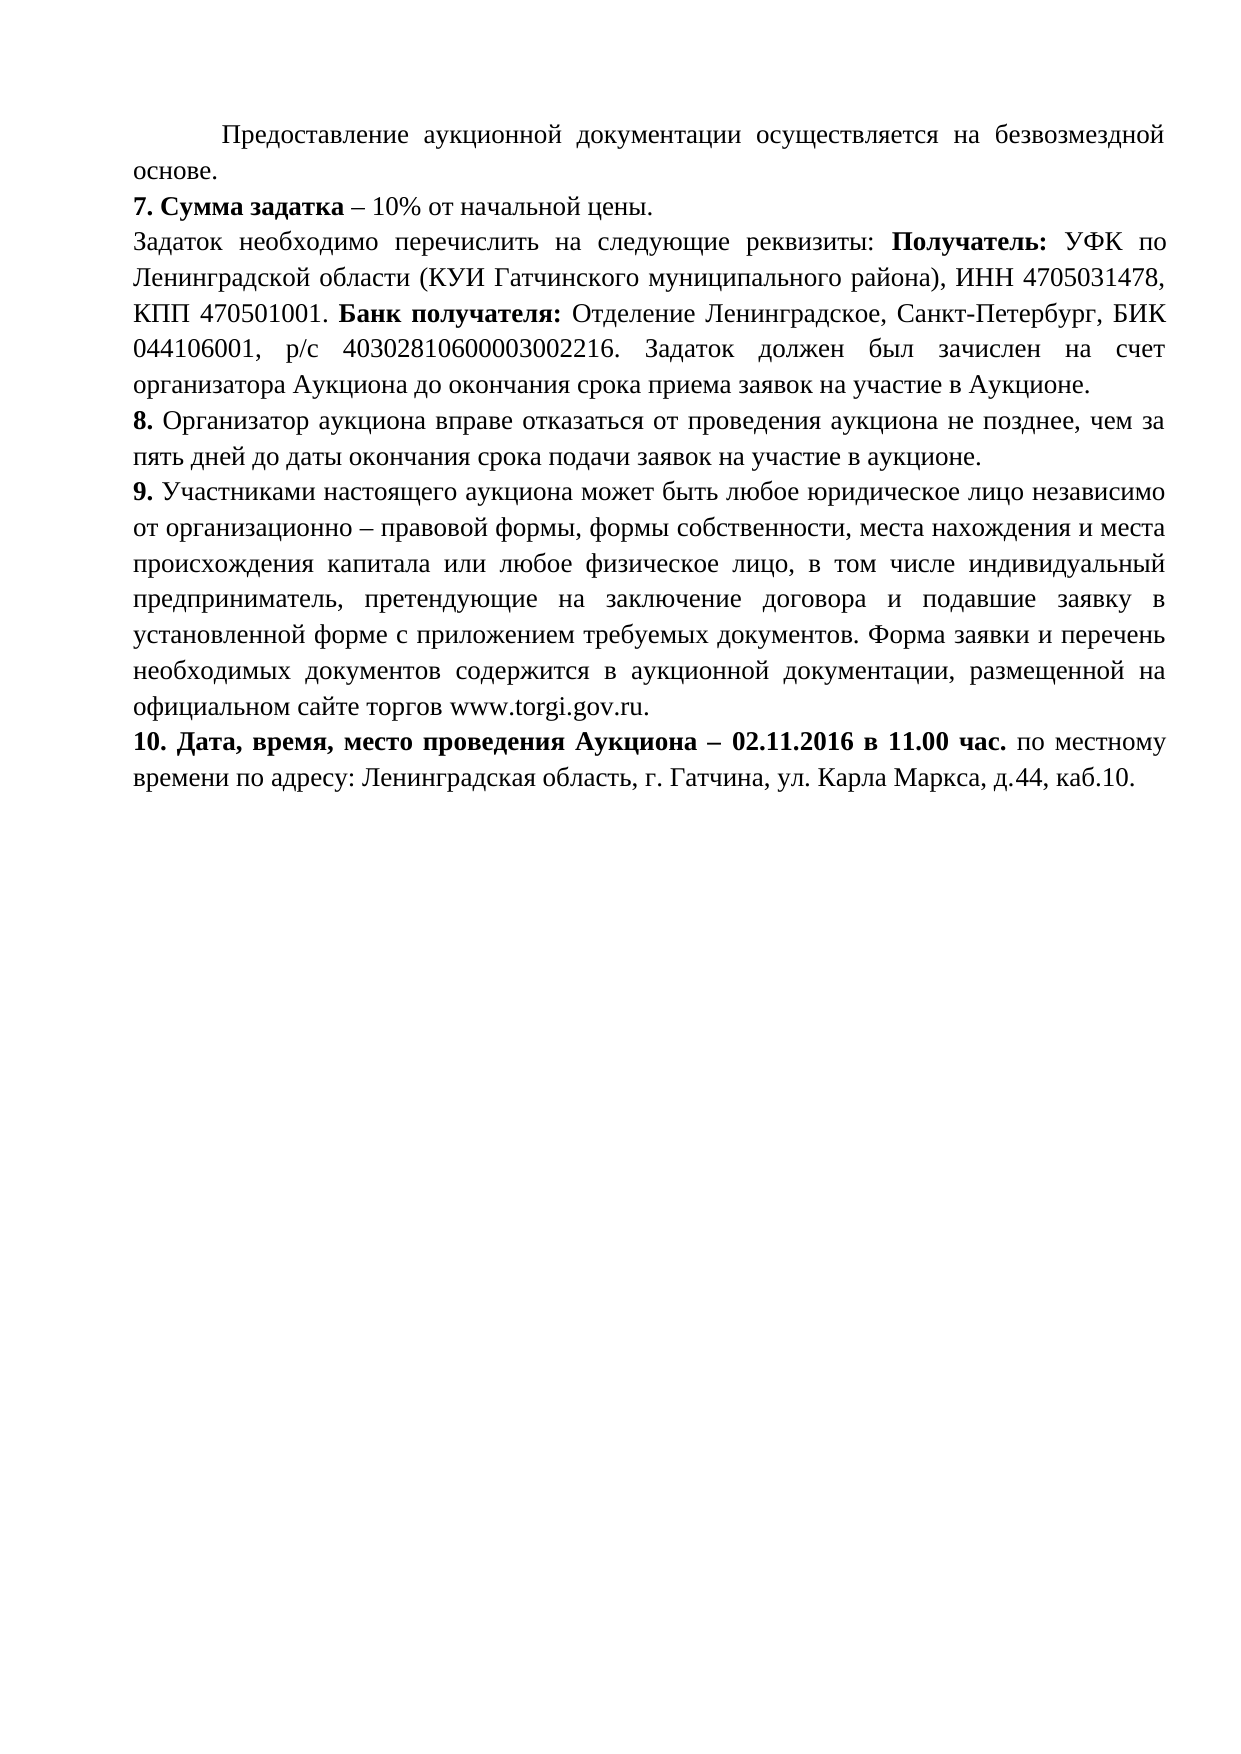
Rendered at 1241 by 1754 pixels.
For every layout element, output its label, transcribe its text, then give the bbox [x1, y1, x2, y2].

text 7. Сумма задатка – 10% от начальной цены. [133, 189, 1167, 221]
text Задаток необходимо перечислить на следующие реквизиты: Получатель: УФК по Ленинградской области (КУИ Гатчинского муниципального района), ИНН 4705031478, КПП 470501001. Банк получателя: Отделение Ленинградское, Санкт-Петербург, БИК 044106001, р/с 40302810600003002216. Задаток должен был зачислен на счет организатора Аукциона до окончания срока приема заявок на участие в Аукционе. [133, 225, 1167, 399]
text 8. Организатор аукциона вправе отказаться от проведения аукциона не позднее, чем за пять дней до даты окончания срока подачи заявок на участие в аукционе. [133, 404, 1167, 471]
text Предоставление аукционной документации осуществляется на безвозмездной основе. [133, 118, 1167, 185]
text 9. Участниками настоящего аукциона может быть любое юридическое лицо независимо от организационно – правовой формы, формы собственности, места нахождения и места происхождения капитала или любое физическое лицо, в том числе индивидуальный предприниматель, претендующие на заключение договора и подавшие заявку в установленной форме с приложением требуемых документов. Форма заявки и перечень необходимых документов содержится в аукционной документации, размещенной на официальном сайте торгов www.torgi.gov.ru. [133, 475, 1167, 721]
text 10. Дата, время, место проведения Аукциона – 02.11.2016 в 11.00 час. по местному времени по адресу: Ленинградская область, г. Гатчина, ул. Карла Маркса, д.44, каб.10. [133, 726, 1167, 792]
